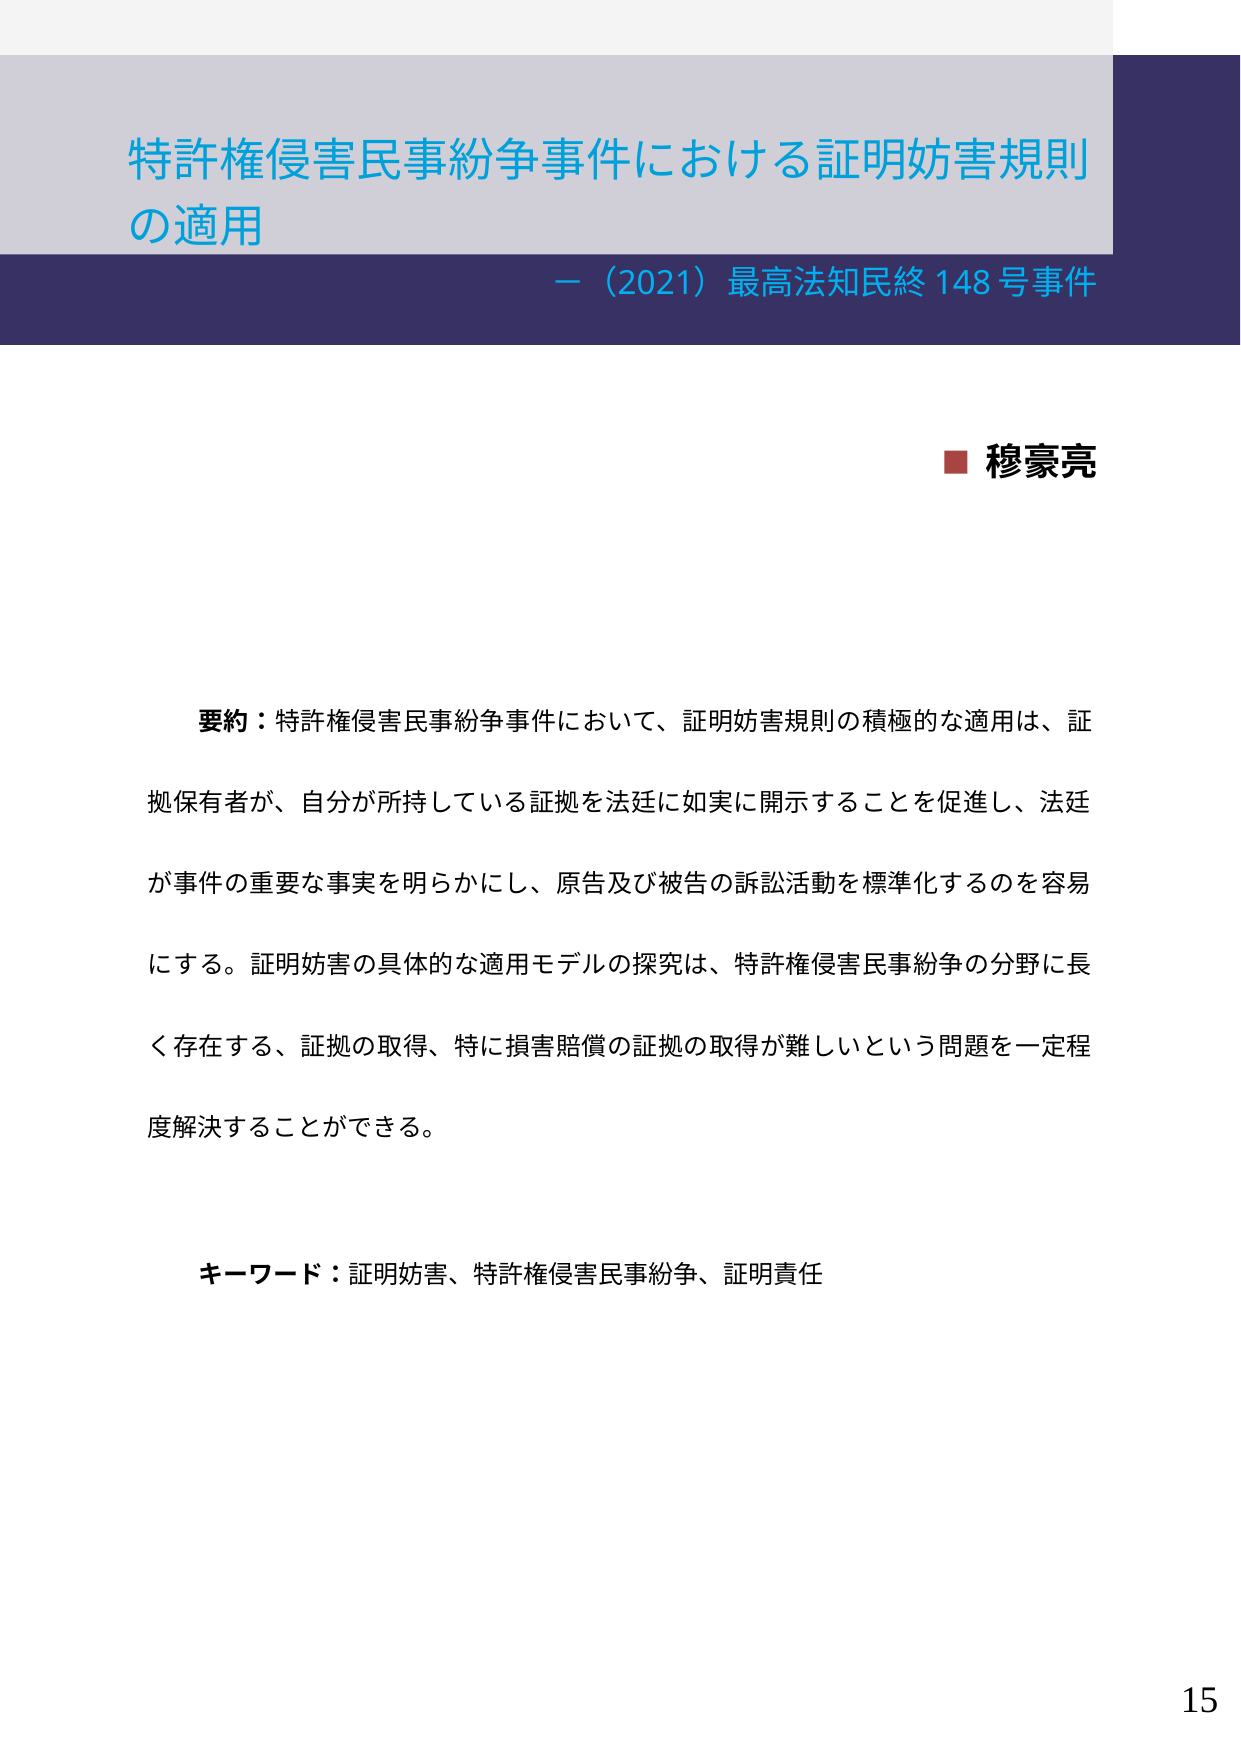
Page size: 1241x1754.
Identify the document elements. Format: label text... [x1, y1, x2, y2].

picture [0, 55, 1241, 345]
text 要約：特許権侵害民事紛争事件において、証明妨害規則の積極的な適用は、証拠保有者が、自分が所持している証拠を法廷に如実に開示することを促進し、法廷が事件の重要な事実を明らかにし、原告及び被告の訴訟活動を標準化するのを容易にする。証明妨害の具体的な適用モデルの探究は、特許権侵害民事紛争の分野に長く存在する、証拠の取得、特に損害賠償の証拠の取得が難しいという問題を一定程度解決することができる。 [148, 687, 1092, 1158]
text キーワード：証明妨害、特許権侵害民事紛争、証明責任 [148, 1241, 1092, 1306]
